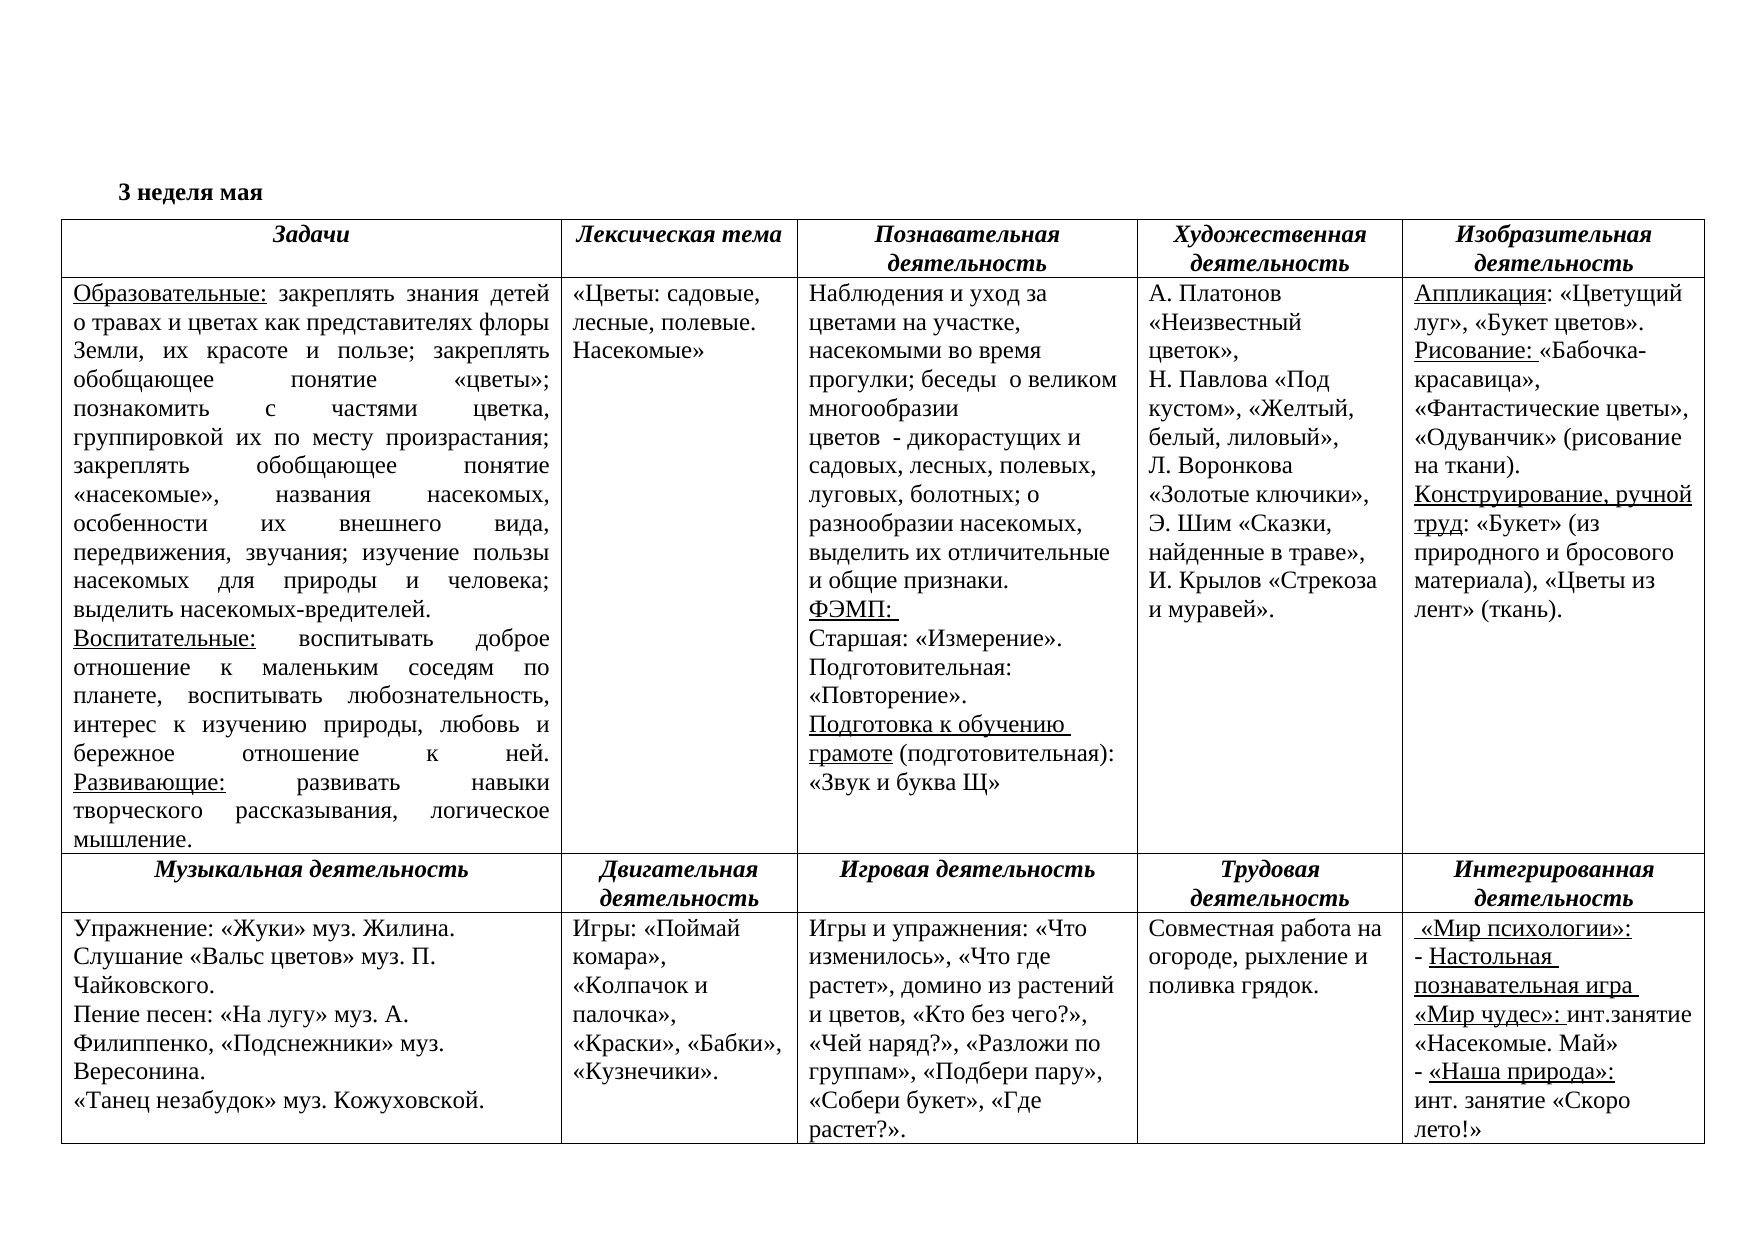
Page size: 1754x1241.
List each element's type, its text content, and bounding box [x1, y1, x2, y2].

text 3 неделя мая [118, 177, 1636, 206]
table_cell Аппликация: «Цветущий луг», «Букет цветов». Рисование: «Бабочка-красавица», «Фантастические цветы», «Одуванчик» (рисование на ткани). Конструирование, ручной труд: «Букет» (из природного и бросового материала), «Цветы из лент» (ткань). [1403, 278, 1704, 853]
table_cell Музыкальная деятельность [62, 854, 561, 912]
table_cell А. Платонов «Неизвестный цветок», Н. Павлова «Под кустом», «Желтый, белый, лиловый», Л. Воронкова «Золотые ключики», Э. Шим «Сказки, найденные в траве», И. Крылов «Стрекоза и муравей». [1138, 278, 1402, 853]
table_header Лексическая тема [562, 220, 797, 277]
table_cell Совместная работа на огороде, рыхление и поливка грядок. [1138, 913, 1402, 1143]
table_cell Образовательные: закреплять знания детей о травах и цветах как представителях флоры Земли, их красоте и пользе; закреплять обобщающее понятие «цветы»; познакомить с частями цветка, группировкой их по месту произрастания; закреплять обобщающее понятие «насекомые», названия насекомых, особенности их внешнего вида, передвижения, звучания; изучение пользы насекомых для природы и человека; выделить насекомых-вредителей. Воспитательные: воспитывать доброе отношение к маленьким соседям по планете, воспитывать любознательность, интерес к изучению природы, любовь и бережное отношение к ней. Развивающие: развивать навыки творческого рассказывания, логическое мышление. [62, 278, 561, 853]
table_cell Наблюдения и уход за цветами на участке, насекомыми во время прогулки; беседы о великом многообразии цветов - дикорастущих и садовых, лесных, полевых, луговых, болотных; о разнообразии насекомых, выделить их отличительные и общие признаки. ФЭМП: Старшая: «Измерение». Подготовительная: «Повторение». Подготовка к обучению грамоте (подготовительная): «Звук и буква Щ» [798, 278, 1137, 853]
table_cell Игровая деятельность [798, 854, 1137, 912]
table_cell Трудовая деятельность [1138, 854, 1402, 912]
table_cell Интегрированная деятельность [1403, 854, 1704, 912]
table_cell «Мир психологии»: - Настольная познавательная игра «Мир чудес»: инт.занятие «Насекомые. Май» - «Наша природа»: инт. занятие «Скоро лето!» [1403, 913, 1704, 1143]
table_cell Двигательная деятельность [562, 854, 797, 912]
table_header Изобразительная деятельность [1403, 220, 1704, 277]
table_header Познавательная деятельность [798, 220, 1137, 277]
table_header Задачи [62, 220, 561, 277]
table_cell «Цветы: садовые, лесные, полевые. Насекомые» [562, 278, 797, 853]
table_cell Игры и упражнения: «Что изменилось», «Что где растет», домино из растений и цветов, «Кто без чего?», «Чей наряд?», «Разложи по группам», «Подбери пару», «Собери букет», «Где растет?». [798, 913, 1137, 1143]
table_header Художественная деятельность [1138, 220, 1402, 277]
table_cell Упражнение: «Жуки» муз. Жилина. Слушание «Вальс цветов» муз. П. Чайковского. Пение песен: «На лугу» муз. А. Филиппенко, «Подснежники» муз. Вересонина. «Танец незабудок» муз. Кожуховской. [62, 913, 561, 1143]
table_cell Игры: «Поймай комара», «Колпачок и палочка», «Краски», «Бабки», «Кузнечики». [562, 913, 797, 1143]
